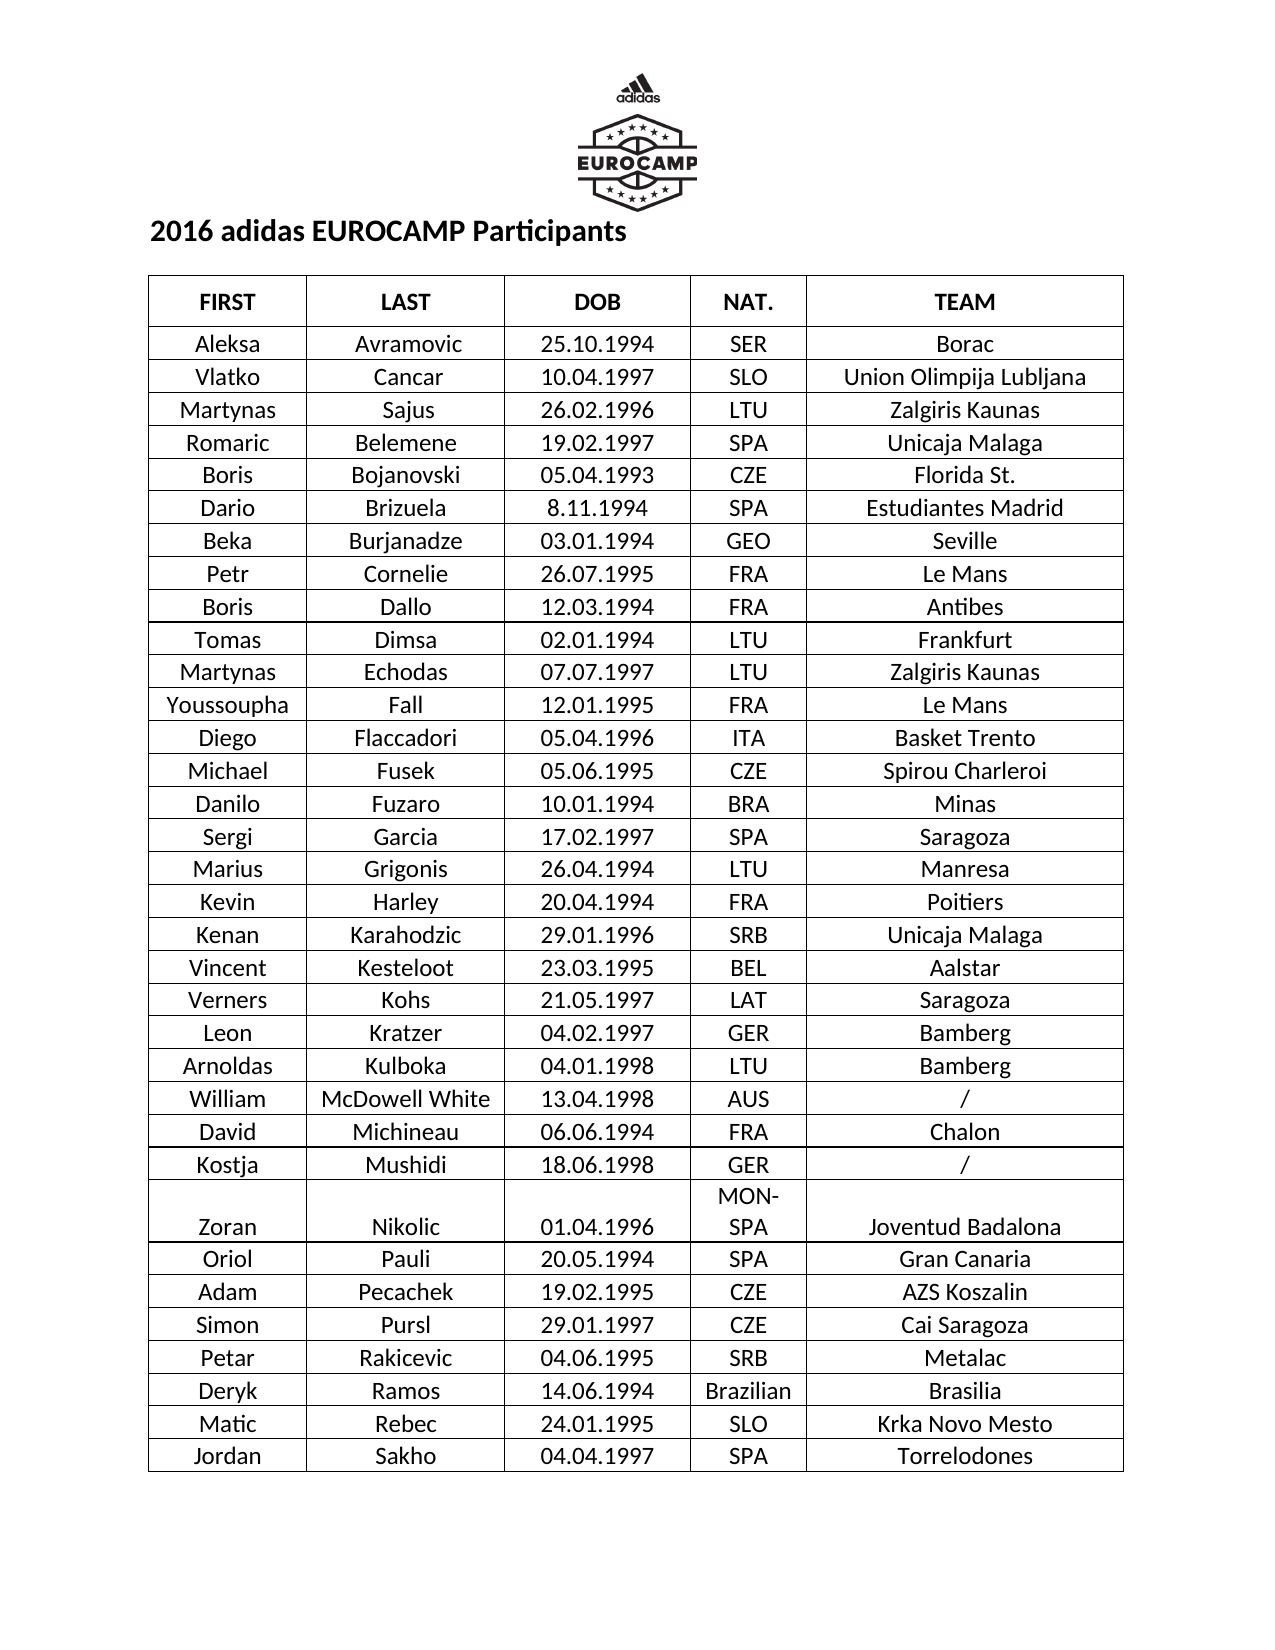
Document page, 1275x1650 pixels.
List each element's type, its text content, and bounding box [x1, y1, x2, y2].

table_cell MON-SPA [691, 1180, 806, 1241]
table_cell Grigonis [307, 852, 504, 884]
table_cell Boris [149, 590, 306, 621]
table_cell Zalgiris Kaunas [807, 655, 1123, 687]
table_cell 17.02.1997 [505, 819, 690, 851]
table_cell Vlatko [149, 360, 306, 392]
table_cell Joventud Badalona [807, 1180, 1123, 1241]
table_cell Avramovic [307, 327, 504, 359]
table_cell 10.04.1997 [505, 360, 690, 392]
table_cell Mushidi [307, 1148, 504, 1179]
table_cell 02.01.1994 [505, 623, 690, 654]
table_cell Marius [149, 852, 306, 884]
table_cell Michineau [307, 1115, 504, 1146]
table_cell Florida St. [807, 459, 1123, 490]
table_cell Union Olimpija Lubljana [807, 360, 1123, 392]
table_cell 04.06.1995 [505, 1341, 690, 1373]
table_cell Spirou Charleroi [807, 754, 1123, 786]
table_cell Matic [149, 1406, 306, 1438]
table_cell Krka Novo Mesto [807, 1406, 1123, 1438]
table_cell LTU [691, 393, 806, 424]
table_cell Diego [149, 721, 306, 753]
table_cell Sakho [307, 1439, 504, 1471]
table_header TEAM [807, 276, 1123, 326]
table_cell FRA [691, 1115, 806, 1146]
table_cell Zoran [149, 1180, 306, 1241]
table_cell Chalon [807, 1115, 1123, 1146]
table_cell Pursl [307, 1308, 504, 1340]
table_cell 20.05.1994 [505, 1243, 690, 1274]
table_cell Poitiers [807, 885, 1123, 917]
table_cell Oriol [149, 1243, 306, 1274]
table_cell LAT [691, 984, 806, 1015]
table_cell 14.06.1994 [505, 1374, 690, 1405]
table_cell 8.11.1994 [505, 491, 690, 523]
table_cell Garcia [307, 819, 504, 851]
table_cell LTU [691, 1049, 806, 1081]
table_cell 29.01.1997 [505, 1308, 690, 1340]
table_cell 26.02.1996 [505, 393, 690, 424]
table_cell Metalac [807, 1341, 1123, 1373]
table_cell 12.01.1995 [505, 688, 690, 720]
table_header FIRST [149, 276, 306, 326]
table_cell Frankfurt [807, 623, 1123, 654]
table_cell Harley [307, 885, 504, 917]
table_cell Bojanovski [307, 459, 504, 490]
table_cell 06.06.1994 [505, 1115, 690, 1146]
table_cell GEO [691, 524, 806, 556]
table_cell Fuzaro [307, 787, 504, 818]
table_cell 18.06.1998 [505, 1148, 690, 1179]
table_cell FRA [691, 590, 806, 621]
table_cell Kohs [307, 984, 504, 1015]
table_cell Le Mans [807, 557, 1123, 589]
table_cell CZE [691, 1308, 806, 1340]
table_cell BRA [691, 787, 806, 818]
table_cell BEL [691, 951, 806, 982]
table_cell 25.10.1994 [505, 327, 690, 359]
table_cell 12.03.1994 [505, 590, 690, 621]
table_cell / [807, 1082, 1123, 1114]
table_cell Minas [807, 787, 1123, 818]
table_header LAST [307, 276, 504, 326]
table_cell 23.03.1995 [505, 951, 690, 982]
table_cell / [807, 1148, 1123, 1179]
table_cell Estudiantes Madrid [807, 491, 1123, 523]
table_cell FRA [691, 688, 806, 720]
table_cell 10.01.1994 [505, 787, 690, 818]
table_cell CZE [691, 459, 806, 490]
table_cell Karahodzic [307, 918, 504, 949]
table_cell Sajus [307, 393, 504, 424]
table_cell Unicaja Malaga [807, 918, 1123, 949]
table_cell Rakicevic [307, 1341, 504, 1373]
table_cell Kratzer [307, 1016, 504, 1048]
table_cell LTU [691, 852, 806, 884]
table_cell FRA [691, 557, 806, 589]
table_cell Arnoldas [149, 1049, 306, 1081]
table_cell Sergi [149, 819, 306, 851]
table_cell SPA [691, 491, 806, 523]
table_cell SLO [691, 1406, 806, 1438]
table_cell 05.04.1996 [505, 721, 690, 753]
table_cell Dallo [307, 590, 504, 621]
table_cell 03.01.1994 [505, 524, 690, 556]
table_cell Seville [807, 524, 1123, 556]
table_cell Bamberg [807, 1016, 1123, 1048]
table_cell Kulboka [307, 1049, 504, 1081]
table_cell Brazilian [691, 1374, 806, 1405]
table_cell Cornelie [307, 557, 504, 589]
table_cell Beka [149, 524, 306, 556]
table_cell SPA [691, 1243, 806, 1274]
table_cell Antibes [807, 590, 1123, 621]
table_cell Unicaja Malaga [807, 426, 1123, 457]
table_cell Petar [149, 1341, 306, 1373]
table_cell Dimsa [307, 623, 504, 654]
table_cell Saragoza [807, 819, 1123, 851]
table_cell Cai Saragoza [807, 1308, 1123, 1340]
table_cell Pauli [307, 1243, 504, 1274]
table_cell David [149, 1115, 306, 1146]
table_cell Belemene [307, 426, 504, 457]
table_cell McDowell White [307, 1082, 504, 1114]
table_cell 07.07.1997 [505, 655, 690, 687]
table_cell ITA [691, 721, 806, 753]
table_cell Dario [149, 491, 306, 523]
table_cell William [149, 1082, 306, 1114]
table_cell Leon [149, 1016, 306, 1048]
text 2016 adidas EUROCAMP Participants [150, 211, 1125, 249]
table_cell GER [691, 1016, 806, 1048]
table_cell Kevin [149, 885, 306, 917]
table_cell 26.04.1994 [505, 852, 690, 884]
table_cell Kostja [149, 1148, 306, 1179]
table_cell CZE [691, 754, 806, 786]
table_cell Adam [149, 1275, 306, 1307]
table_cell SLO [691, 360, 806, 392]
table_cell Manresa [807, 852, 1123, 884]
table_cell SPA [691, 426, 806, 457]
table_cell Verners [149, 984, 306, 1015]
table_cell Borac [807, 327, 1123, 359]
table_cell 04.04.1997 [505, 1439, 690, 1471]
table_cell Ramos [307, 1374, 504, 1405]
table_cell Rebec [307, 1406, 504, 1438]
table_cell AZS Koszalin [807, 1275, 1123, 1307]
table_cell Echodas [307, 655, 504, 687]
table_cell LTU [691, 623, 806, 654]
table_cell 29.01.1996 [505, 918, 690, 949]
table_cell GER [691, 1148, 806, 1179]
table_cell 01.04.1996 [505, 1180, 690, 1241]
table_cell Aalstar [807, 951, 1123, 982]
table_cell Fall [307, 688, 504, 720]
table_cell SER [691, 327, 806, 359]
table_cell FRA [691, 885, 806, 917]
table_header DOB [505, 276, 690, 326]
table_cell Flaccadori [307, 721, 504, 753]
table_cell Petr [149, 557, 306, 589]
table_cell 20.04.1994 [505, 885, 690, 917]
table_cell SRB [691, 1341, 806, 1373]
table_cell Kesteloot [307, 951, 504, 982]
table_header NAT. [691, 276, 806, 326]
table_cell Michael [149, 754, 306, 786]
table_cell Boris [149, 459, 306, 490]
table_cell 05.04.1993 [505, 459, 690, 490]
table_cell 24.01.1995 [505, 1406, 690, 1438]
table_cell LTU [691, 655, 806, 687]
table_cell Zalgiris Kaunas [807, 393, 1123, 424]
table_cell Vincent [149, 951, 306, 982]
table_cell 04.02.1997 [505, 1016, 690, 1048]
table_cell Le Mans [807, 688, 1123, 720]
table_cell Danilo [149, 787, 306, 818]
table_cell Deryk [149, 1374, 306, 1405]
table_cell Brizuela [307, 491, 504, 523]
table_cell Youssoupha [149, 688, 306, 720]
table_cell SPA [691, 1439, 806, 1471]
table_cell 04.01.1998 [505, 1049, 690, 1081]
table_cell AUS [691, 1082, 806, 1114]
table_cell Bamberg [807, 1049, 1123, 1081]
table_cell 26.07.1995 [505, 557, 690, 589]
table_cell Kenan [149, 918, 306, 949]
table_cell Cancar [307, 360, 504, 392]
table_cell 19.02.1995 [505, 1275, 690, 1307]
table_cell CZE [691, 1275, 806, 1307]
table_cell Burjanadze [307, 524, 504, 556]
table_cell 19.02.1997 [505, 426, 690, 457]
table_cell Jordan [149, 1439, 306, 1471]
table_cell Brasilia [807, 1374, 1123, 1405]
table_cell Martynas [149, 655, 306, 687]
table_cell Saragoza [807, 984, 1123, 1015]
table_cell Nikolic [307, 1180, 504, 1241]
table_cell Torrelodones [807, 1439, 1123, 1471]
table_cell SPA [691, 819, 806, 851]
table_cell Basket Trento [807, 721, 1123, 753]
table_cell Pecachek [307, 1275, 504, 1307]
table_cell Simon [149, 1308, 306, 1340]
table_cell Gran Canaria [807, 1243, 1123, 1274]
table_cell 13.04.1998 [505, 1082, 690, 1114]
table_cell Tomas [149, 623, 306, 654]
table_cell 05.06.1995 [505, 754, 690, 786]
table_cell SRB [691, 918, 806, 949]
table_cell Fusek [307, 754, 504, 786]
table_cell Aleksa [149, 327, 306, 359]
table_cell Romaric [149, 426, 306, 457]
table_cell 21.05.1997 [505, 984, 690, 1015]
table_cell Martynas [149, 393, 306, 424]
